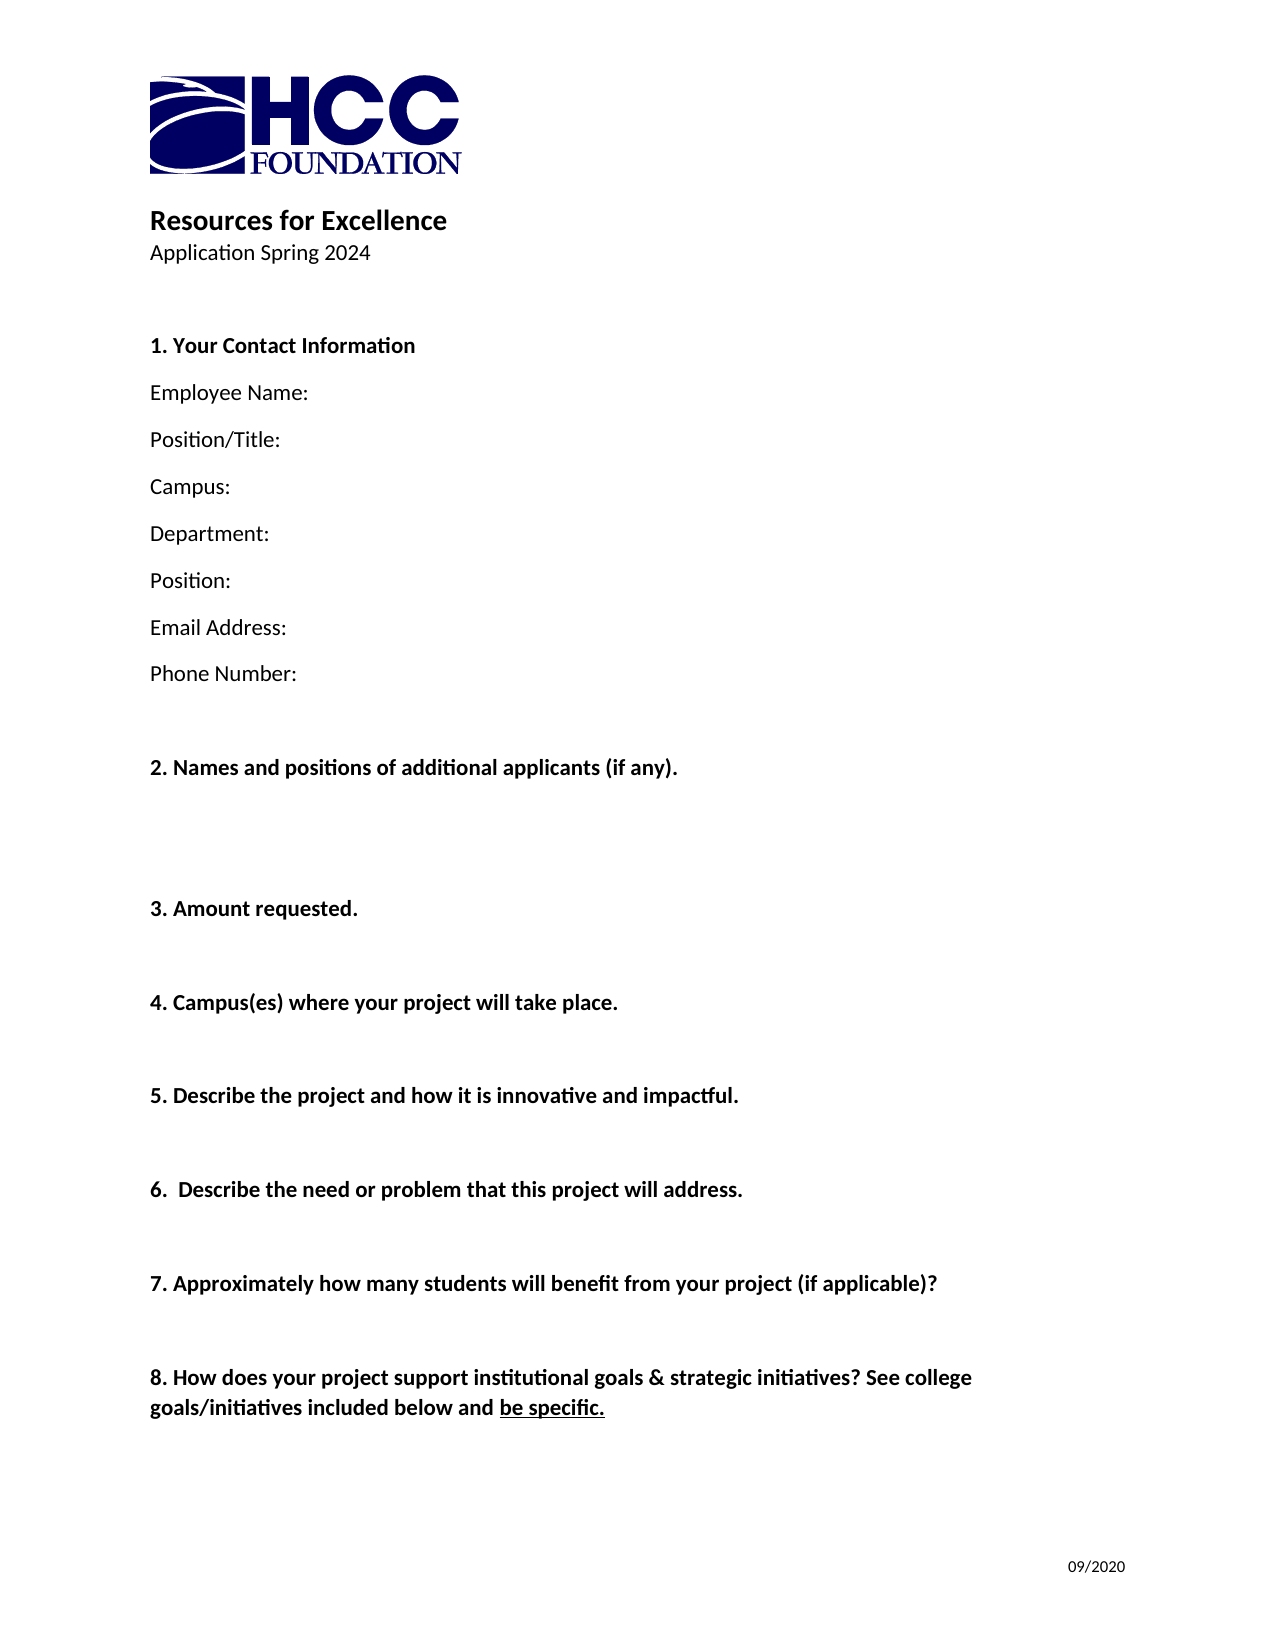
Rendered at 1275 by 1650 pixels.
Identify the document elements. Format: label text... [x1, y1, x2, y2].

text 6. Describe the need or problem that this project will address. [150, 1175, 1125, 1203]
text 7. Approximately how many students will benefit from your project (if applicable)? [150, 1269, 1125, 1297]
text Employee Name: [150, 378, 1125, 406]
text 2. Names and positions of additional applicants (if any). [150, 753, 1125, 781]
text Campus: [150, 472, 1125, 500]
text Phone Number: [150, 659, 1125, 687]
text Position: [150, 566, 1125, 594]
text Email Address: [150, 613, 1125, 641]
text Application Spring 2024 [150, 238, 1125, 266]
text 4. Campus(es) where your project will take place. [150, 988, 1125, 1016]
text 5. Describe the project and how it is innovative and impactful. [150, 1081, 1125, 1109]
text Resources for Excellence [150, 202, 1125, 238]
text 1. Your Contact Information [150, 331, 1125, 359]
text Position/Title: [150, 425, 1125, 453]
text Department: [150, 519, 1125, 547]
text 3. Amount requested. [150, 894, 1125, 922]
text 8. How does your project support institutional goals & strategic initiatives? See college goals/initiatives included below and be specific. [150, 1363, 1125, 1421]
